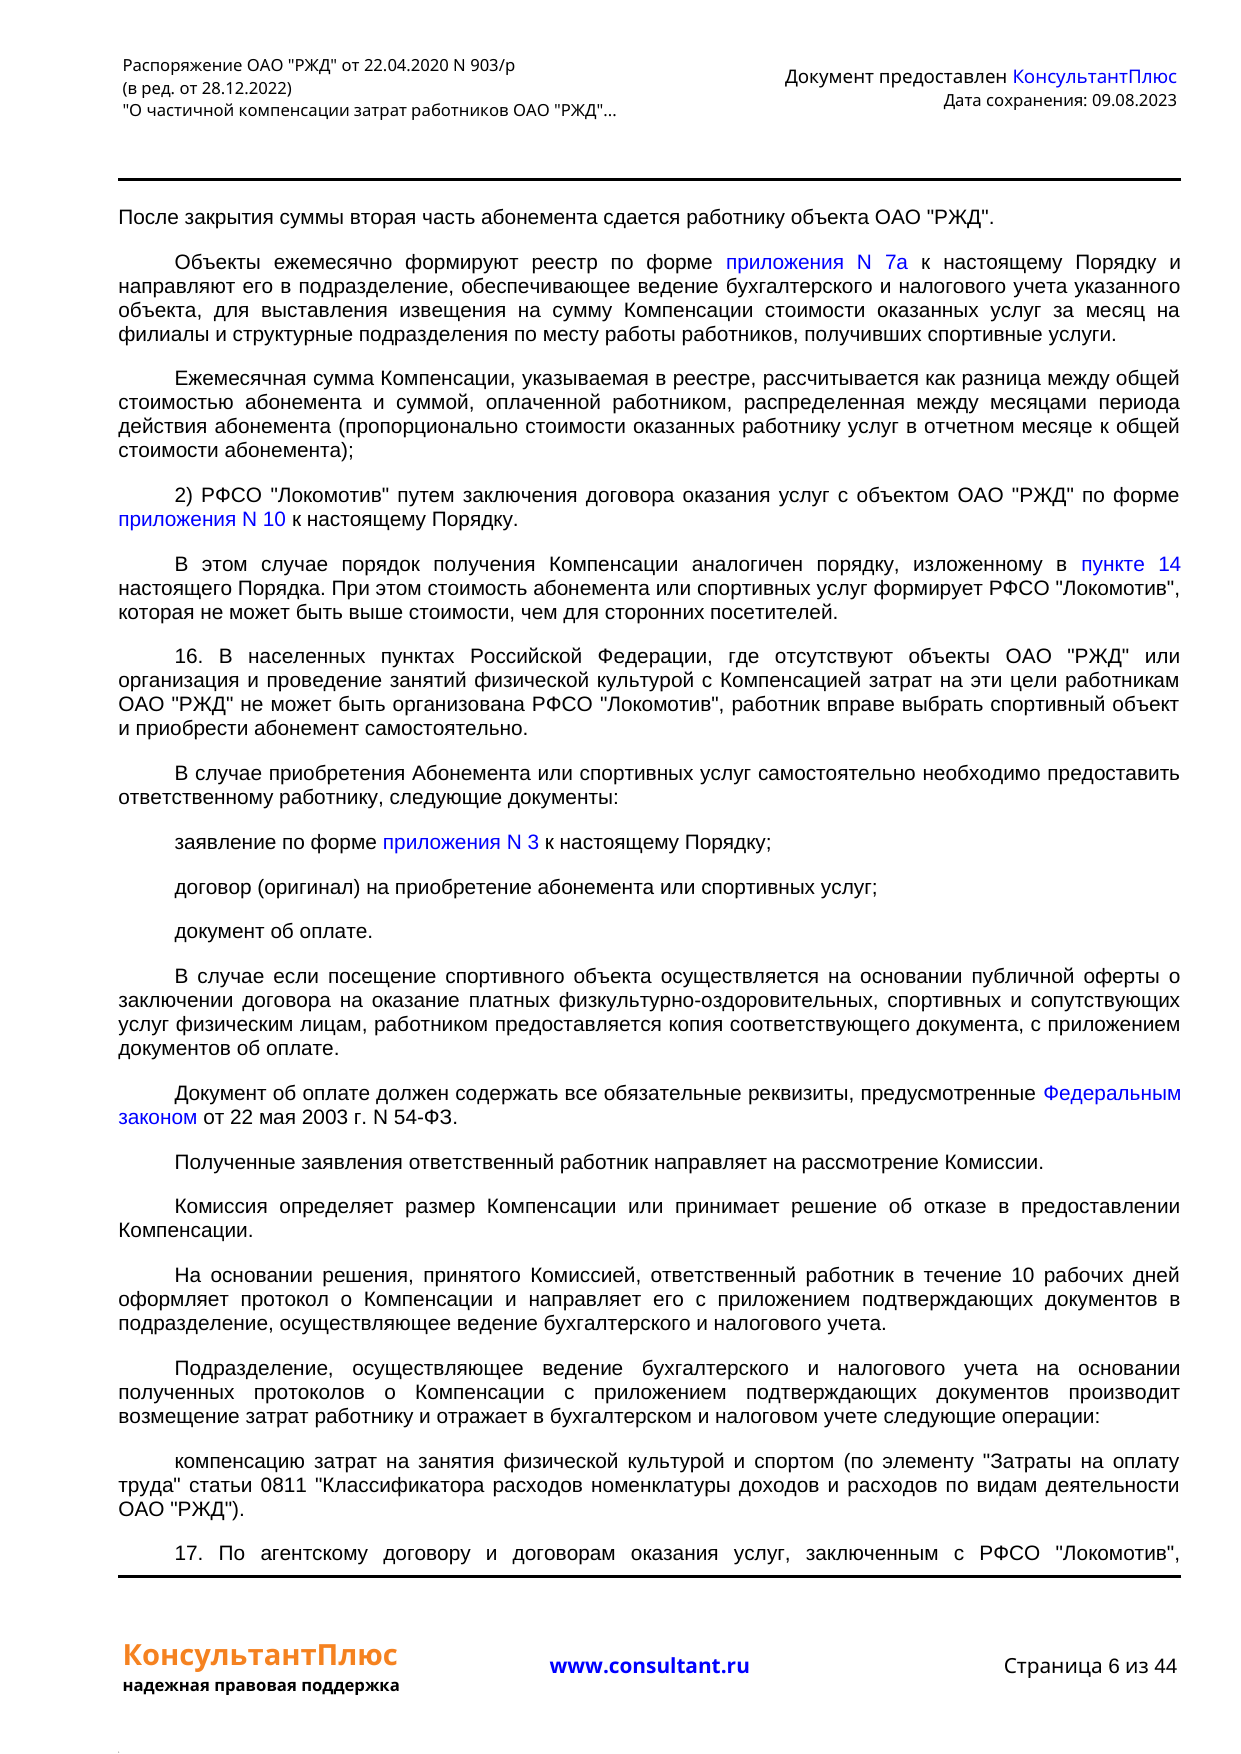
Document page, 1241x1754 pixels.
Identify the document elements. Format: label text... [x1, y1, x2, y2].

text документ об оплате. [118, 919, 1181, 943]
text договор (оригинал) на приобретение абонемента или спортивных услуг; [118, 874, 1181, 898]
text Полученные заявления ответственный работник направляет на рассмотрение Комиссии. [118, 1149, 1181, 1173]
text Документ об оплате должен содержать все обязательные реквизиты, предусмотренные Федеральным законом от 22 мая 2003 г. N 54-ФЗ. [118, 1081, 1181, 1129]
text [118, 205, 1181, 229]
text Объекты ежемесячно формируют реестр по форме приложения N 7а к настоящему Порядку и направляют его в подразделение, обеспечивающее ведение бухгалтерского и налогового учета указанного объекта, для выставления извещения на сумму Компенсации стоимости оказанных услуг за месяц на филиалы и структурные подразделения по месту работы работников, получивших спортивные услуги. [118, 249, 1181, 345]
text На основании решения, принятого Комиссией, ответственный работник в течение 10 рабочих дней оформляет протокол о Компенсации и направляет его с приложением подтверждающих документов в подразделение, осуществляющее ведение бухгалтерского и налогового учета. [118, 1263, 1181, 1335]
text Ежемесячная сумма Компенсации, указываемая в реестре, рассчитывается как разница между общей стоимостью абонемента и суммой, оплаченной работником, распределенная между месяцами периода действия абонемента (пропорционально стоимости оказанных работнику услуг в отчетном месяце к общей стоимости абонемента); [118, 366, 1181, 462]
text Комиссия определяет размер Компенсации или принимает решение об отказе в предоставлении Компенсации. [118, 1194, 1181, 1242]
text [118, 1541, 1181, 1565]
text 2) РФСО "Локомотив" путем заключения договора оказания услуг с объектом ОАО "РЖД" по форме приложения N 10 к настоящему Порядку. [118, 483, 1181, 531]
text заявление по форме приложения N 3 к настоящему Порядку; [118, 830, 1181, 854]
text 16. В населенных пунктах Российской Федерации, где отсутствуют объекты ОАО "РЖД" или организация и проведение занятий физической культурой с Компенсацией затрат на эти цели работникам ОАО "РЖД" не может быть организована РФСО "Локомотив", работник вправе выбрать спортивный объект и приобрести абонемент самостоятельно. [118, 644, 1181, 740]
text В случае если посещение спортивного объекта осуществляется на основании публичной оферты о заключении договора на оказание платных физкультурно-оздоровительных, спортивных и сопутствующих услуг физическим лицам, работником предоставляется копия соответствующего документа, с приложением документов об оплате. [118, 964, 1181, 1060]
text В этом случае порядок получения Компенсации аналогичен порядку, изложенному в пункте 14 настоящего Порядка. При этом стоимость абонемента или спортивных услуг формирует РФСО "Локомотив", которая не может быть выше стоимости, чем для сторонних посетителей. [118, 552, 1181, 623]
text В случае приобретения Абонемента или спортивных услуг самостоятельно необходимо предоставить ответственному работнику, следующие документы: [118, 761, 1181, 809]
text компенсацию затрат на занятия физической культурой и спортом (по элементу "Затраты на оплату труда" статьи 0811 "Классификатора расходов номенклатуры доходов и расходов по видам деятельности ОАО "РЖД"). [118, 1448, 1181, 1520]
text Подразделение, осуществляющее ведение бухгалтерского и налогового учета на основании полученных протоколов о Компенсации с приложением подтверждающих документов производит возмещение затрат работнику и отражает в бухгалтерском и налоговом учете следующие операции: [118, 1356, 1181, 1428]
